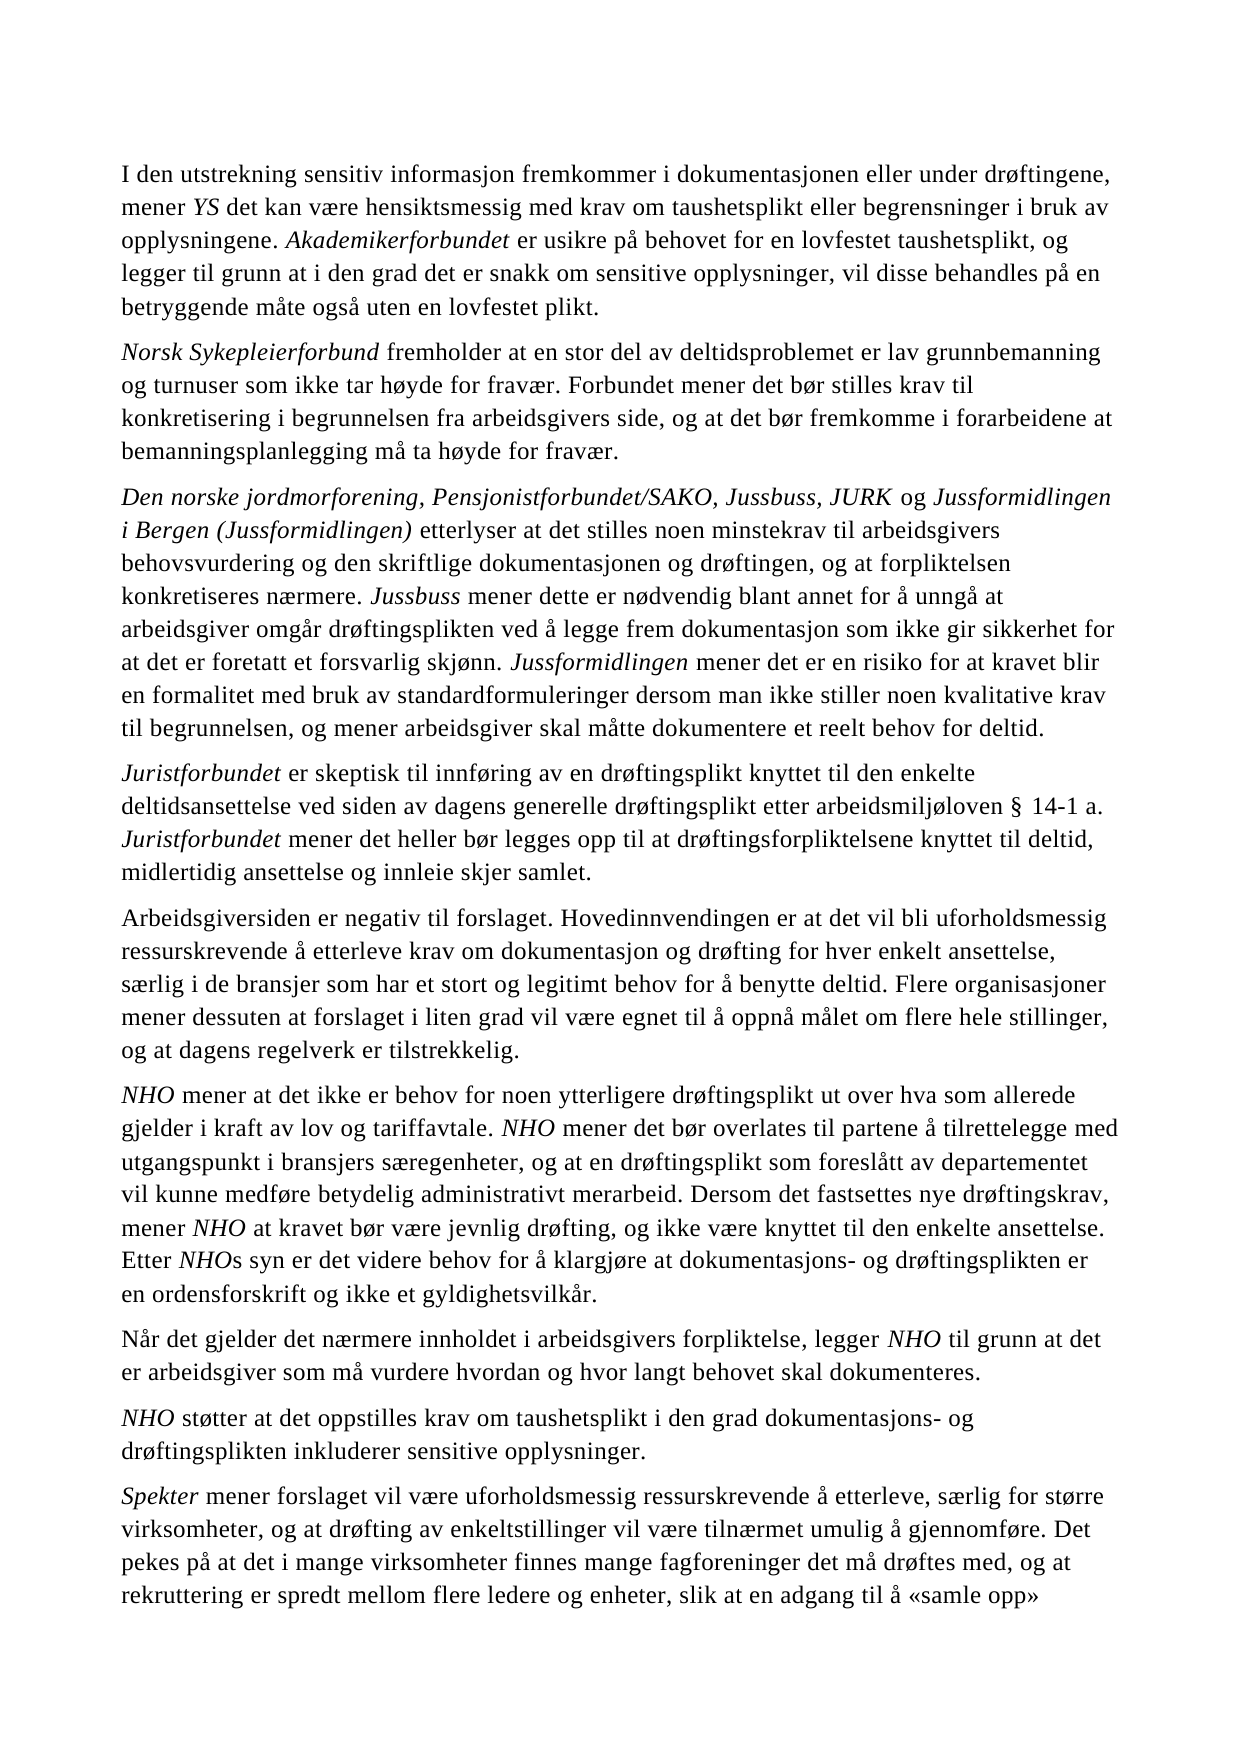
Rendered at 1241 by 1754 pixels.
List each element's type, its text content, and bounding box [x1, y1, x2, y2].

text NHO mener at det ikke er behov for noen ytterligere drøftingsplikt ut over hva som allerede gjelder i kraft av lov og tariffavtale. NHO mener det bør overlates til partene å tilrettelegge med utgangspunkt i bransjers særegenheter, og at en drøftingsplikt som foreslått av departementet vil kunne medføre betydelig administrativt merarbeid. Dersom det fastsettes nye drøftingskrav, mener NHO at kravet bør være jevnlig drøfting, og ikke være knyttet til den enkelte ansettelse. Etter NHOs syn er det videre behov for å klargjøre at dokumentasjons- og drøftingsplikten er en ordensforskrift og ikke et gyldighetsvilkår. [121, 1081, 1119, 1307]
text Arbeidsgiversiden er negativ til forslaget. Hovedinnvendingen er at det vil bli uforholdsmessig ressurskrevende å etterleve krav om dokumentasjon og drøfting for hver enkelt ansettelse, særlig i de bransjer som har et stort og legitimt behov for å benytte deltid. Flere organisasjoner mener dessuten at forslaget i liten grad vil være egnet til å oppnå målet om flere hele stillinger, og at dagens regelverk er tilstrekkelig. [121, 903, 1119, 1064]
text Den norske jordmorforening, Pensjonistforbundet/SAKO, Jussbuss, JURK og Jussformidlingen i Bergen (Jussformidlingen) etterlyser at det stilles noen minstekrav til arbeidsgivers behovsvurdering og den skriftlige dokumentasjonen og drøftingen, og at forpliktelsen konkretiseres nærmere. Jussbuss mener dette er nødvendig blant annet for å unngå at arbeidsgiver omgår drøftingsplikten ved å legge frem dokumentasjon som ikke gir sikkerhet for at det er foretatt et forsvarlig skjønn. Jussformidlingen mener det er en risiko for at kravet blir en formalitet med bruk av standardformuleringer dersom man ikke stiller noen kvalitative krav til begrunnelsen, og mener arbeidsgiver skal måtte dokumentere et reelt behov for deltid. [121, 482, 1119, 742]
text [121, 1481, 1119, 1609]
text Juristforbundet er skeptisk til innføring av en drøftingsplikt knyttet til den enkelte deltidsansettelse ved siden av dagens generelle drøftingsplikt etter arbeidsmiljøloven § 14-1 a. Juristforbundet mener det heller bør legges opp til at drøftingsforpliktelsene knyttet til deltid, midlertidig ansettelse og innleie skjer samlet. [121, 758, 1119, 886]
text Når det gjelder det nærmere innholdet i arbeidsgivers forpliktelse, legger NHO til grunn at det er arbeidsgiver som må vurdere hvordan og hvor langt behovet skal dokumenteres. [121, 1324, 1119, 1386]
text NHO støtter at det oppstilles krav om taushetsplikt i den grad dokumentasjons- og drøftingsplikten inkluderer sensitive opplysninger. [121, 1403, 1119, 1464]
text I den utstrekning sensitiv informasjon fremkommer i dokumentasjonen eller under drøftingene, mener YS det kan være hensiktsmessig med krav om taushetsplikt eller begrensninger i bruk av opplysningene. Akademikerforbundet er usikre på behovet for en lovfestet taushetsplikt, og legger til grunn at i den grad det er snakk om sensitive opplysninger, vil disse behandles på en betryggende måte også uten en lovfestet plikt. [121, 159, 1119, 320]
text Norsk Sykepleierforbund fremholder at en stor del av deltidsproblemet er lav grunnbemanning og turnuser som ikke tar høyde for fravær. Forbundet mener det bør stilles krav til konkretisering i begrunnelsen fra arbeidsgivers side, og at det bør fremkomme i forarbeidene at bemanningsplanlegging må ta høyde for fravær. [121, 337, 1119, 465]
